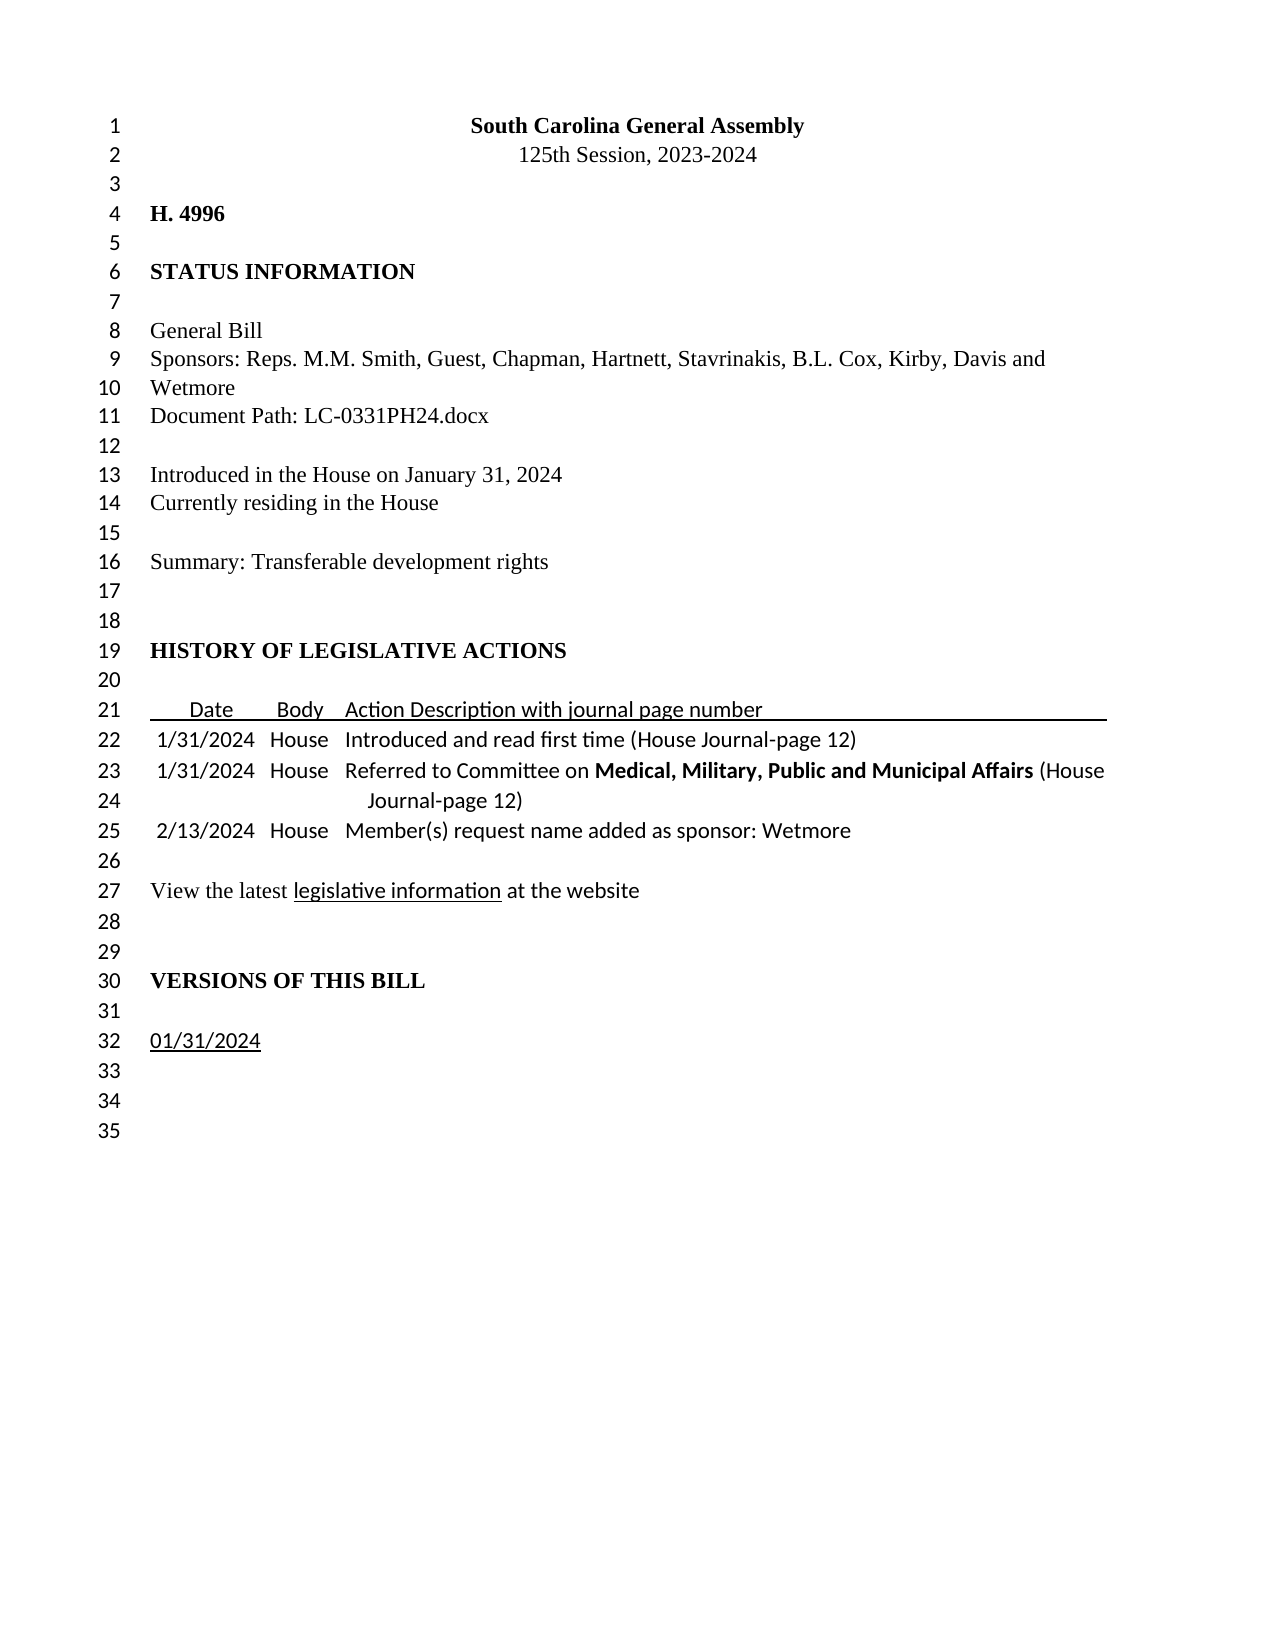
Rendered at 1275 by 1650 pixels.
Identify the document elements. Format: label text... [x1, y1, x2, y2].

text Document Path: LC-0331PH24.docx [150, 402, 1125, 428]
text Sponsors: Reps. M.M. Smith, Guest, Chapman, Hartnett, Stavrinakis, B.L. Cox, Kirby, Davis and Wetmore [150, 345, 1125, 400]
text Summary: Transferable development rights [150, 548, 1125, 574]
text General Bill [150, 317, 1125, 343]
text 1/31/2024 House Referred to Committee on Medical, Military, Public and Municipal Affairs (House Journal-page 12) [150, 756, 1125, 814]
text 01/31/2024 [150, 1026, 1125, 1054]
text HISTORY OF LEGISLATIVE ACTIONS [150, 637, 1125, 663]
text VERSIONS OF THIS BILL [150, 967, 1125, 994]
text H. 4996 [150, 199, 1125, 226]
text View the latest legislative information at the website [150, 877, 1125, 905]
text 1/31/2024 House Introduced and read first time (House Journal-page 12) [150, 726, 1125, 754]
text Date Body Action Description with journal page number [150, 695, 1125, 723]
text Introduced in the House on January 31, 2024 [150, 461, 1125, 487]
text Currently residing in the House [150, 489, 1125, 516]
text STATUS INFORMATION [150, 258, 1125, 284]
text South Carolina General Assembly [150, 112, 1125, 139]
text 2/13/2024 House Member(s) request name added as sponsor: Wetmore [150, 816, 1125, 844]
text 125th Session, 2023-2024 [150, 141, 1125, 167]
